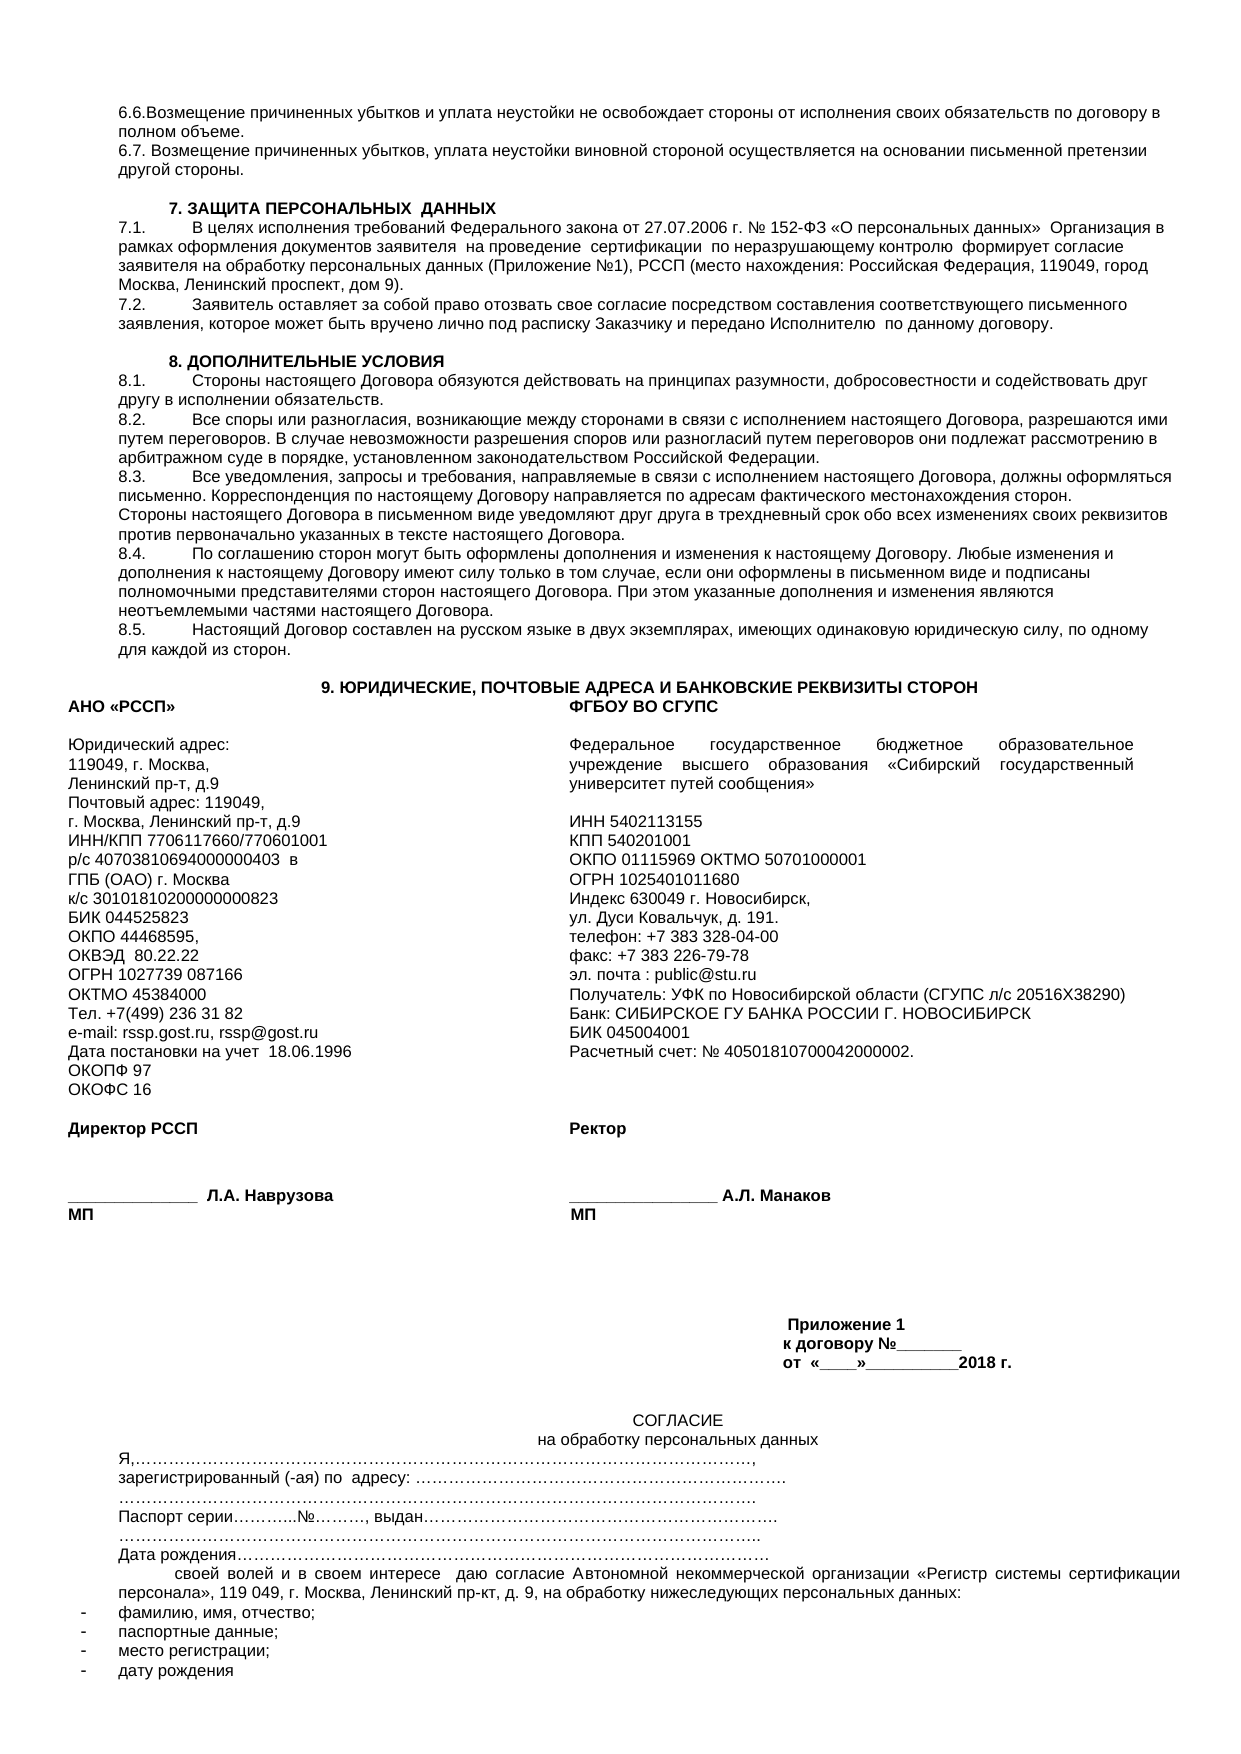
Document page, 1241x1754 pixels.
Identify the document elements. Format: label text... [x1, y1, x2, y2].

text 6.6.Возмещение причиненных убытков и уплата неустойки не освобождает стороны от исполнения своих обязательств по договору в полном объеме. [118, 103, 1181, 141]
text 8.1. Стороны настоящего Договора обязуются действовать на принципах разумности, добросовестности и содействовать друг другу в исполнении обязательств. [118, 371, 1181, 409]
text СОГЛАСИЕ [118, 1411, 1181, 1430]
text 8. ДОПОЛНИТЕЛЬНЫЕ УСЛОВИЯ [118, 352, 1181, 371]
table_cell ______________ Л.А. Наврузова МП [62, 1147, 563, 1315]
text 7. ЗАЩИТА ПЕРСОНАЛЬНЫХ ДАННЫХ [118, 198, 1181, 218]
text 7.1. В целях исполнения требований Федерального закона от 27.07.2006 г. № 152-ФЗ «О персональных данных» Организация в рамках оформления документов заявителя на проведение сертификации по неразрушающему контролю формирует согласие заявителя на обработку персональных данных (Приложение №1), РССП (место нахождения: Российская Федерация, 119049, город Москва, Ленинский проспект, дом 9). [118, 218, 1181, 294]
text 8.2. Все споры или разногласия, возникающие между сторонами в связи с исполнением настоящего Договора, разрешаются ими путем переговоров. В случае невозможности разрешения споров или разногласий путем переговоров они подлежат рассмотрению в арбитражном суде в порядке, установленном законодательством Российской Федерации. [118, 409, 1181, 467]
text ……………………………………………………………………………………………………. [118, 1487, 1181, 1507]
text 9. ЮРИДИЧЕСКИЕ, ПОЧТОВЫЕ АДРЕСА И БАНКОВСКИЕ РЕКВИЗИТЫ СТОРОН [118, 678, 1181, 697]
text своей волей и в своем интересе даю согласие Автономной некоммерческой организации «Регистр системы сертификации персонала», 119 049, г. Москва, Ленинский пр-кт, д. 9, на обработку нижеследующих персональных данных: [118, 1564, 1181, 1602]
list фамилию, имя, отчество; [81, 1602, 1181, 1622]
table_cell Юридический адрес: 119049, г. Москва, Ленинский пр-т, д.9 Почтовый адрес: 119049, г. Москва, Ленинский пр-т, д.9 ИНН/КПП 7706117660/770601001 р/с 40703810694000000403 в ГПБ (ОАО) г. Москва к/с 30101810200000000823 БИК 044525823 ОКПО 44468595, ОКВЭД 80.22.22 ОГРН 1027739 087166 ОКТМО 45384000 Тел. +7(499) 236 31 82 e-mail: rssp.gost.ru, rssp@gost.ru Дата постановки на учет 18.06.1996 ОКОПФ 97 ОКОФС 16 [62, 735, 563, 1118]
table_header ФГБОУ ВО СГУПС [563, 697, 1140, 735]
text Паспорт серии………...№………, выдан………………………………………………………. [118, 1507, 1181, 1526]
list дату рождения [81, 1660, 1181, 1679]
text 6.7. Возмещение причиненных убытков, уплата неустойки виновной стороной осуществляется на основании письменной претензии другой стороны. [118, 141, 1181, 179]
text Приложение 1 [118, 1315, 1181, 1334]
text Я,…………………………………………………………………………………………………, [118, 1449, 1181, 1468]
table_header АНО «РССП» [62, 697, 563, 735]
text Стороны настоящего Договора в письменном виде уведомляют друг друга в трехдневный срок обо всех изменениях своих реквизитов против первоначально указанных в тексте настоящего Договора. [118, 505, 1181, 543]
text зарегистрированный (-ая) по адресу: …………………………………………………………. [118, 1468, 1181, 1487]
list паспортные данные; [81, 1622, 1181, 1641]
table_cell Директор РССП [62, 1119, 563, 1147]
text 7.2. Заявитель оставляет за собой право отозвать свое согласие посредством составления соответствующего письменного заявления, которое может быть вручено лично под расписку Заказчику и передано Исполнителю по данному договору. [118, 294, 1181, 333]
table_cell Ректор [563, 1119, 1140, 1147]
text Дата рождения…………………………………………………………………………………… [118, 1545, 1181, 1564]
text от «____»__________2018 г. [118, 1353, 1181, 1372]
text 8.3. Все уведомления, запросы и требования, направляемые в связи с исполнением настоящего Договора, должны оформляться письменно. Корреспонденция по настоящему Договору направляется по адресам фактического местонахождения сторон. [118, 467, 1181, 505]
text на обработку персональных данных [118, 1430, 1181, 1449]
text …………………………………………………………………………………………………….. [118, 1526, 1181, 1545]
text 8.4. По соглашению сторон могут быть оформлены дополнения и изменения к настоящему Договору. Любые изменения и дополнения к настоящему Договору имеют силу только в том случае, если они оформлены в письменном виде и подписаны полномочными представителями сторон настоящего Договора. При этом указанные дополнения и изменения являются неотъемлемыми частями настоящего Договора. [118, 543, 1181, 620]
table_cell ________________ А.Л. Манаков МП [563, 1147, 1140, 1315]
text 8.5. Настоящий Договор составлен на русском языке в двух экземплярах, имеющих одинаковую юридическую силу, по одному для каждой из сторон. [118, 620, 1181, 658]
list место регистрации; [81, 1641, 1181, 1660]
text к договору №_______ [118, 1334, 1181, 1353]
table_cell Федеральное государственное бюджетное образовательное учреждение высшего образования «Сибирский государственный университет путей сообщения» ИНН 5402113155 КПП 540201001 ОКПО 01115969 ОКТМО 50701000001 ОГРН 1025401011680 Индекс 630049 г. Новосибирск, ул. Дуси Ковальчук, д. 191. телефон: +7 383 328-04-00 факс: +7 383 226-79-78 эл. почта : public@stu.ru Получатель: УФК по Новосибирской области (СГУПС л/с 20516Х38290) Банк: СИБИРСКОЕ ГУ БАНКА РОССИИ Г. НОВОСИБИРСК БИК 045004001 Расчетный счет: № 40501810700042000002. [563, 735, 1140, 1118]
